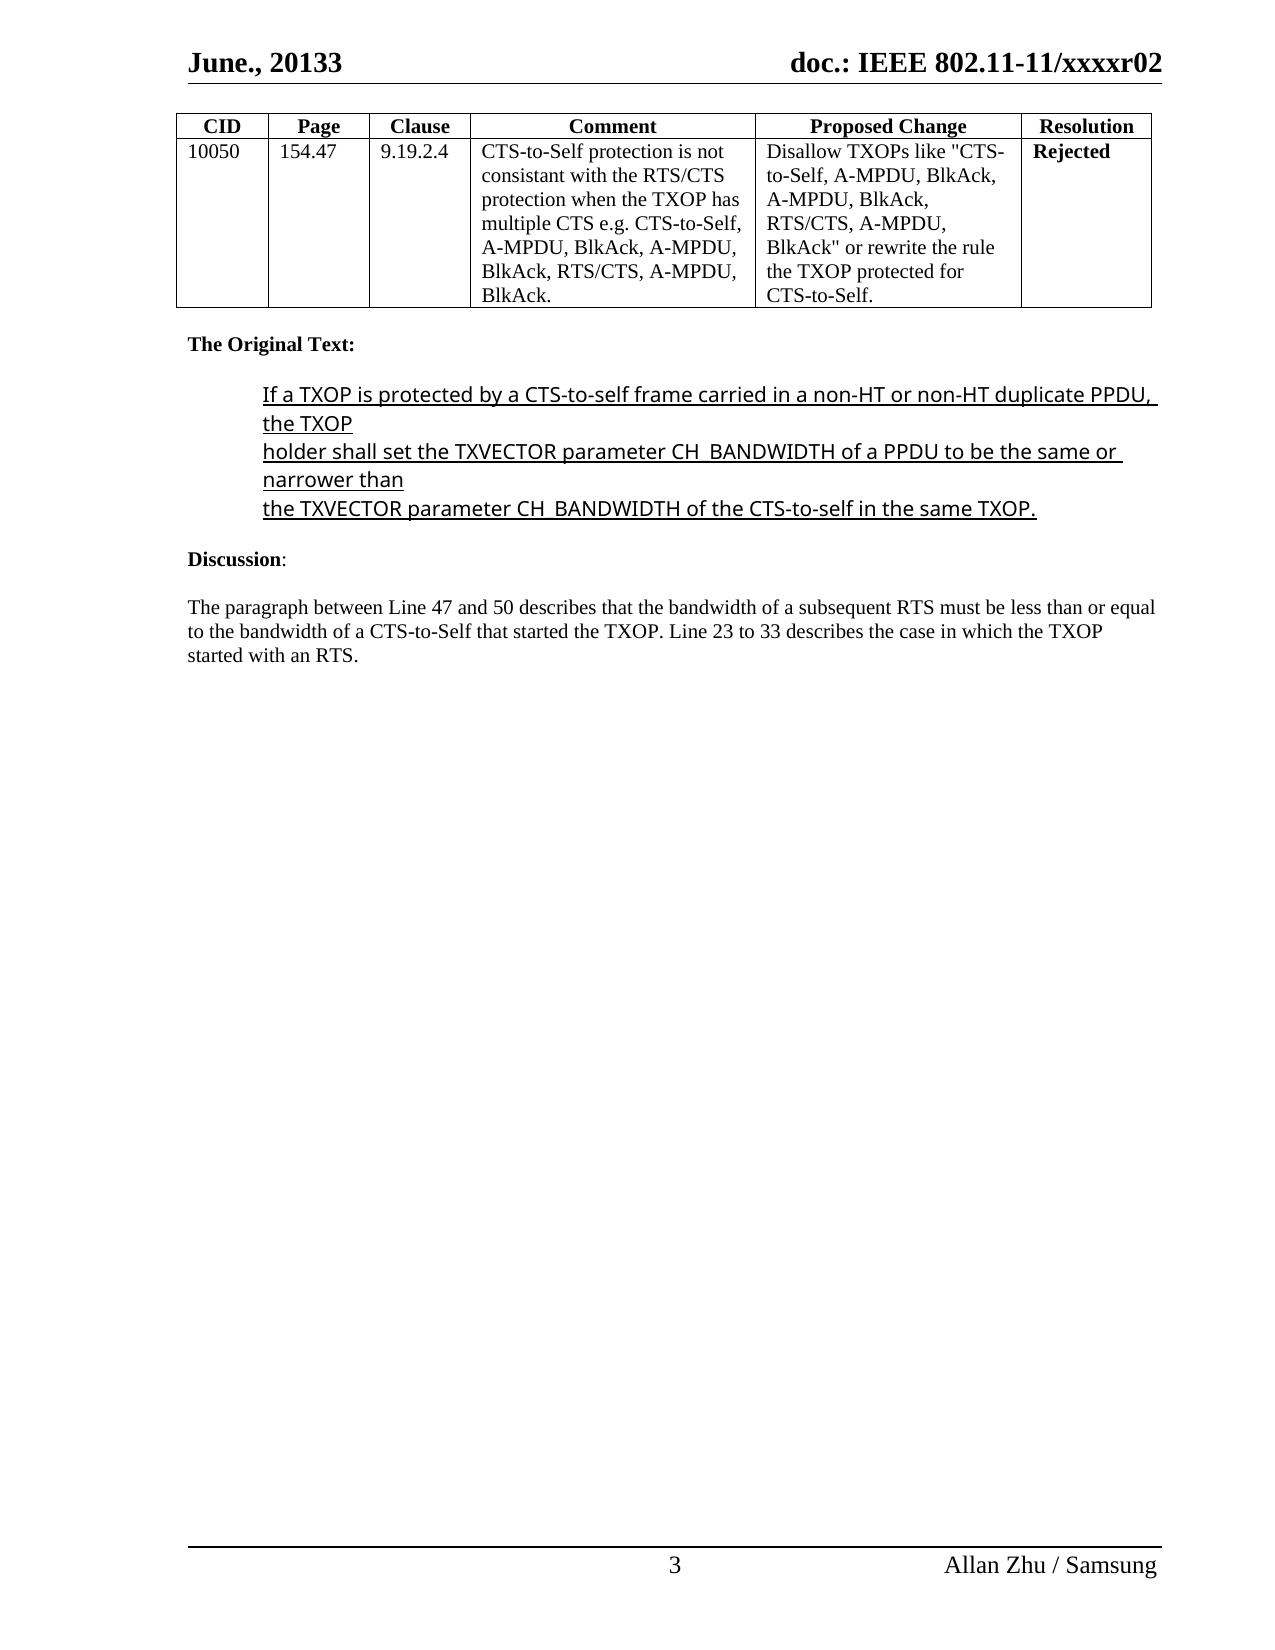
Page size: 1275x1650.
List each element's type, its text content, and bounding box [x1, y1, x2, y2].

text the TXVECTOR parameter CH_BANDWIDTH of the CTS-to-self in the same TXOP. [262, 494, 1162, 522]
text If a TXOP is protected by a CTS-to-self frame carried in a non-HT or non-HT duplicate PPDU, the TXOP [262, 380, 1162, 437]
table_cell 10050 [177, 139, 268, 307]
table_cell CTS-to-Self protection is not consistant with the RTS/CTS protection when the TXOP has multiple CTS e.g. CTS-to-Self, A-MPDU, BlkAck, A-MPDU, BlkAck, RTS/CTS, A-MPDU, BlkAck. [471, 139, 755, 307]
table_header Clause [370, 114, 470, 138]
text The Original Text: [187, 332, 1162, 356]
table_header CID [177, 114, 268, 138]
table_cell Disallow TXOPs like "CTS-to-Self, A-MPDU, BlkAck, A-MPDU, BlkAck, RTS/CTS, A-MPDU, BlkAck" or rewrite the rule the TXOP protected for CTS-to-Self. [756, 139, 1021, 307]
table_header Proposed Change [756, 114, 1021, 138]
table_header Comment [471, 114, 755, 138]
table_cell 154.47 [269, 139, 369, 307]
table_header Page [269, 114, 369, 138]
table_cell Rejected [1022, 139, 1151, 307]
text The paragraph between Line 47 and 50 describes that the bandwidth of a subsequent RTS must be less than or equal to the bandwidth of a CTS-to-Self that started the TXOP. Line 23 to 33 describes the case in which the TXOP started with an RTS. [187, 595, 1162, 667]
text Discussion: [187, 547, 1162, 571]
table_header Resolution [1022, 114, 1151, 138]
text holder shall set the TXVECTOR parameter CH_BANDWIDTH of a PPDU to be the same or narrower than [262, 437, 1162, 494]
table_cell 9.19.2.4 [370, 139, 470, 307]
